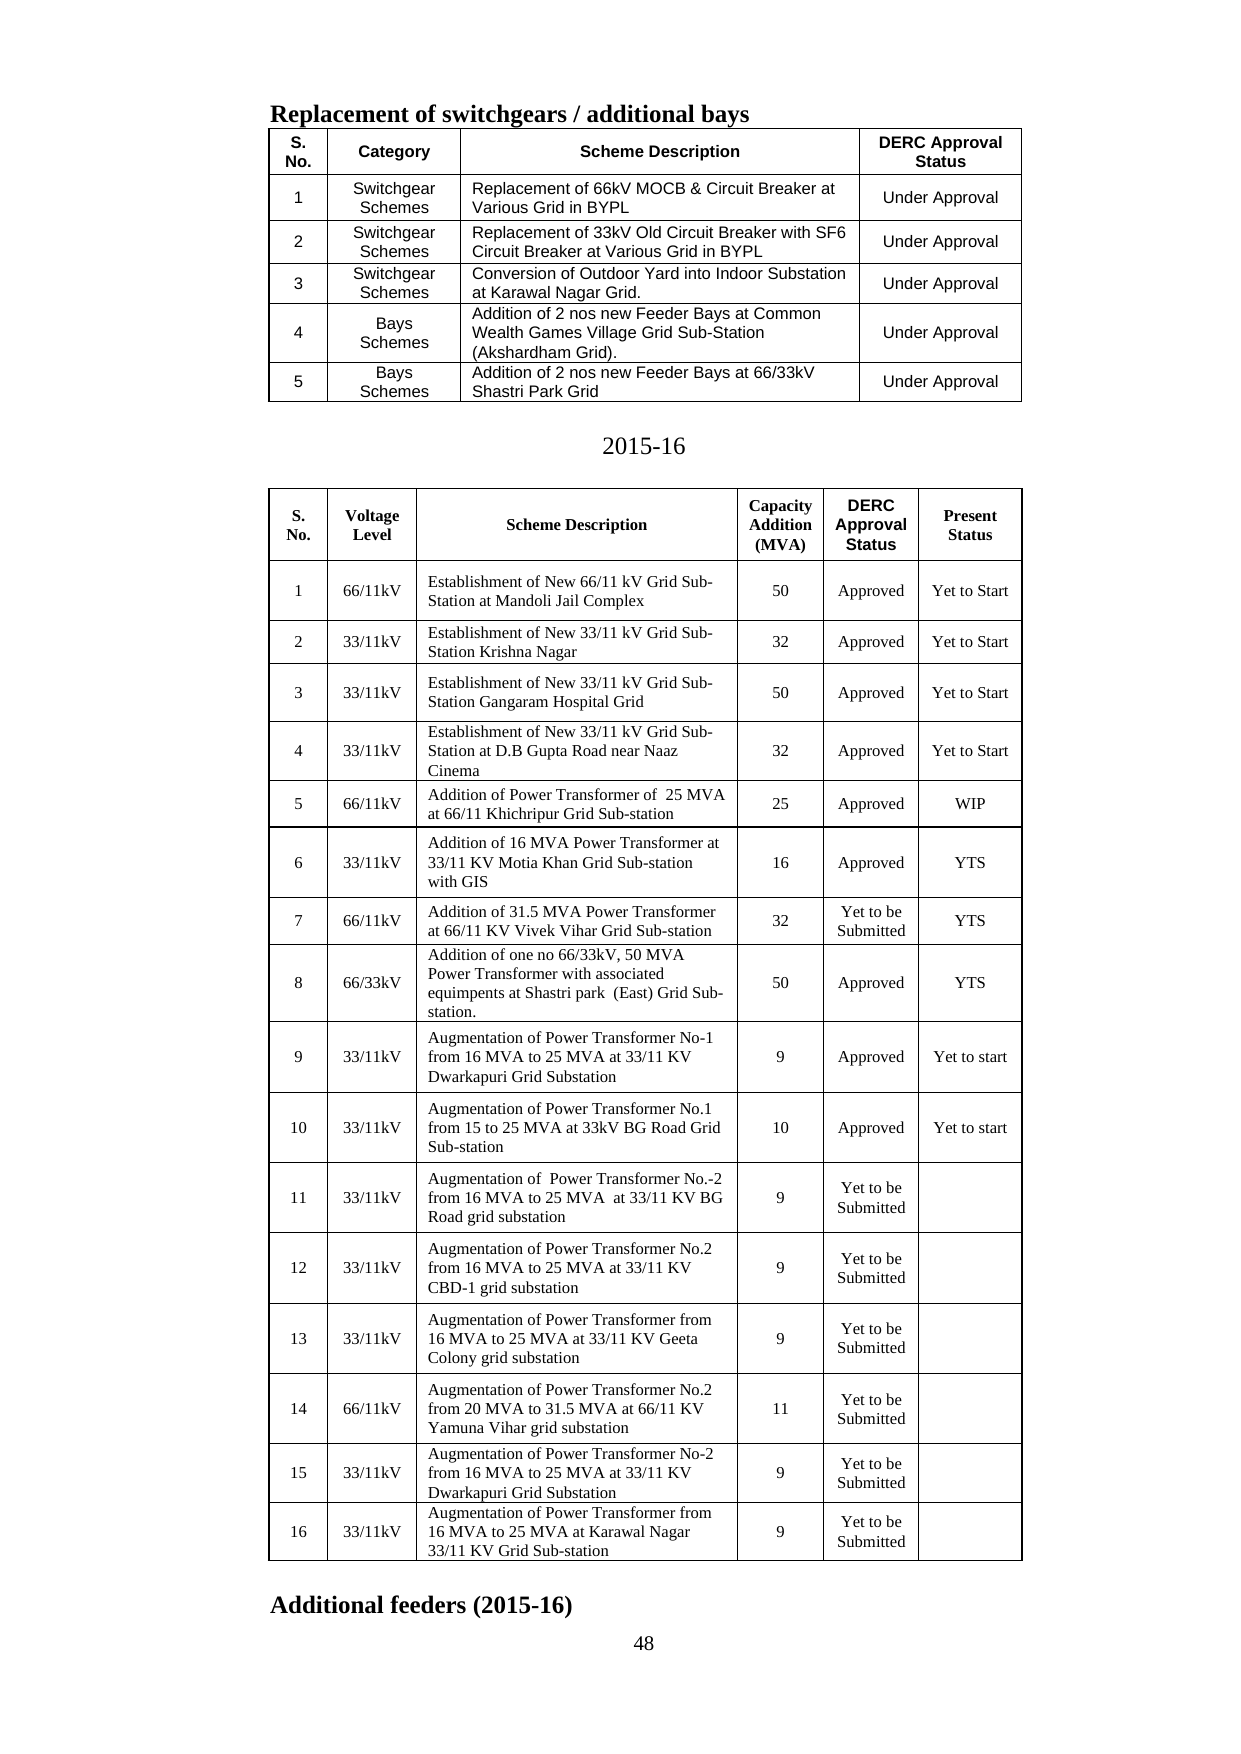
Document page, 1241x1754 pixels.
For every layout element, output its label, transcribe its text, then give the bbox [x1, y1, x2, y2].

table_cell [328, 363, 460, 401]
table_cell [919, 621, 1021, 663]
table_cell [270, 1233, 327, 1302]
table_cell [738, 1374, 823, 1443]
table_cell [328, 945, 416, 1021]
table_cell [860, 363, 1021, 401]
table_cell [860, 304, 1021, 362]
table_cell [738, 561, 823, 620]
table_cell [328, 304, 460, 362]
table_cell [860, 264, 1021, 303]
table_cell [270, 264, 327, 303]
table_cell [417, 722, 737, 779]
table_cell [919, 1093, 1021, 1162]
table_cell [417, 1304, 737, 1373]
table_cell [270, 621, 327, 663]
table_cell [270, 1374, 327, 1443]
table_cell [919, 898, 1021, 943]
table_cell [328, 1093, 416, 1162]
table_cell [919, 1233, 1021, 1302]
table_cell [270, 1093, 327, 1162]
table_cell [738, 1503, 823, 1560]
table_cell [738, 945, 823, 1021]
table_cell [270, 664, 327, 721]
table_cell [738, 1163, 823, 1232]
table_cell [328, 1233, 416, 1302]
text Replacement of switchgears / additional bays [195, 99, 1092, 128]
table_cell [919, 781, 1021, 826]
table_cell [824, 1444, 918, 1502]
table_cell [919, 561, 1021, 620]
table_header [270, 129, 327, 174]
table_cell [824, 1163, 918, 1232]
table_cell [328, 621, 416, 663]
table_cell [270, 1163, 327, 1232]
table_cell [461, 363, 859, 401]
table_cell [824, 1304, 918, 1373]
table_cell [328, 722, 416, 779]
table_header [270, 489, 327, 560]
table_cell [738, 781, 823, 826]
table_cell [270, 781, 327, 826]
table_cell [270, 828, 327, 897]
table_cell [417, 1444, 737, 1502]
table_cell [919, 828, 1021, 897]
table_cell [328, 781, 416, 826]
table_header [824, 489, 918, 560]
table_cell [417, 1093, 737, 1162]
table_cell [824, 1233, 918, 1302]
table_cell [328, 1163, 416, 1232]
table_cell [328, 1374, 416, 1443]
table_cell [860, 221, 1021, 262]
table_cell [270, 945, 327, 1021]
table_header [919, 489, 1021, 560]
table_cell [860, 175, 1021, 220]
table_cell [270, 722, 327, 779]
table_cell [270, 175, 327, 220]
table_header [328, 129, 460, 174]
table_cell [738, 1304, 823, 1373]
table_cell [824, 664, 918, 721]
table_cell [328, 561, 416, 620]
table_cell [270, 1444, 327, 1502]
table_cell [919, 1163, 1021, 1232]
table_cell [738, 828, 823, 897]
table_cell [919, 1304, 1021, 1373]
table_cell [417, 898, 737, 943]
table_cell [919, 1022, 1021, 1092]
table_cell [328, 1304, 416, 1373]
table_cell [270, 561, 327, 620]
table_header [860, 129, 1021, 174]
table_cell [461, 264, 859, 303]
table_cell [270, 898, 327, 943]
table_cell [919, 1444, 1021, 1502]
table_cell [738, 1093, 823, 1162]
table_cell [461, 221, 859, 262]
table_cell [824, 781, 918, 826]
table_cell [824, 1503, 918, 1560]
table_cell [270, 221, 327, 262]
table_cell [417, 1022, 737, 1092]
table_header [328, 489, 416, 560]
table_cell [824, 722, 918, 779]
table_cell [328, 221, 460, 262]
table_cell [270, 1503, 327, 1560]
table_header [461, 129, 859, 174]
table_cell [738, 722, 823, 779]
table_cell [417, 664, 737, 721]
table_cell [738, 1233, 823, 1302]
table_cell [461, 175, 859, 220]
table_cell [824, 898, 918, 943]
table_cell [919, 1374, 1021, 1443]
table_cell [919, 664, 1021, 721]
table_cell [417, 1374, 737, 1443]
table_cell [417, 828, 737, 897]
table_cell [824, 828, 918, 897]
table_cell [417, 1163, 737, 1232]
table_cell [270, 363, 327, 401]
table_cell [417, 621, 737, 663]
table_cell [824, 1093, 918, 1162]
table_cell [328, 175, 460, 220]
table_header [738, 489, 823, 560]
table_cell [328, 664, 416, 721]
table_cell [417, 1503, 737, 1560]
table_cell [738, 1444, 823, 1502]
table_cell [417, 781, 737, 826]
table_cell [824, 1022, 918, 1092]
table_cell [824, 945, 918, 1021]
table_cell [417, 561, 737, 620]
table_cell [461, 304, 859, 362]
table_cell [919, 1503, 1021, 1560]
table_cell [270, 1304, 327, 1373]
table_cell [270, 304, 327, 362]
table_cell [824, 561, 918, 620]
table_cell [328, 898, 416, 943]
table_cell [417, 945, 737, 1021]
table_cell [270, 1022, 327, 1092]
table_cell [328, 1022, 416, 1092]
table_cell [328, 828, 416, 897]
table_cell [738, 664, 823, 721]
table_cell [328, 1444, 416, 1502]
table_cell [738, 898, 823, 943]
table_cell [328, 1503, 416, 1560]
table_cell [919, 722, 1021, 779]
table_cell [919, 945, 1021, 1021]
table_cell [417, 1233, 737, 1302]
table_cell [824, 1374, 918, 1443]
text 2015-16 [195, 431, 1092, 459]
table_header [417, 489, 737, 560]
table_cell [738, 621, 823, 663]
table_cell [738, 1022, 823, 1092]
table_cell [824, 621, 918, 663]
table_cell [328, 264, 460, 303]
text Additional feeders (2015-16) [195, 1590, 1092, 1619]
